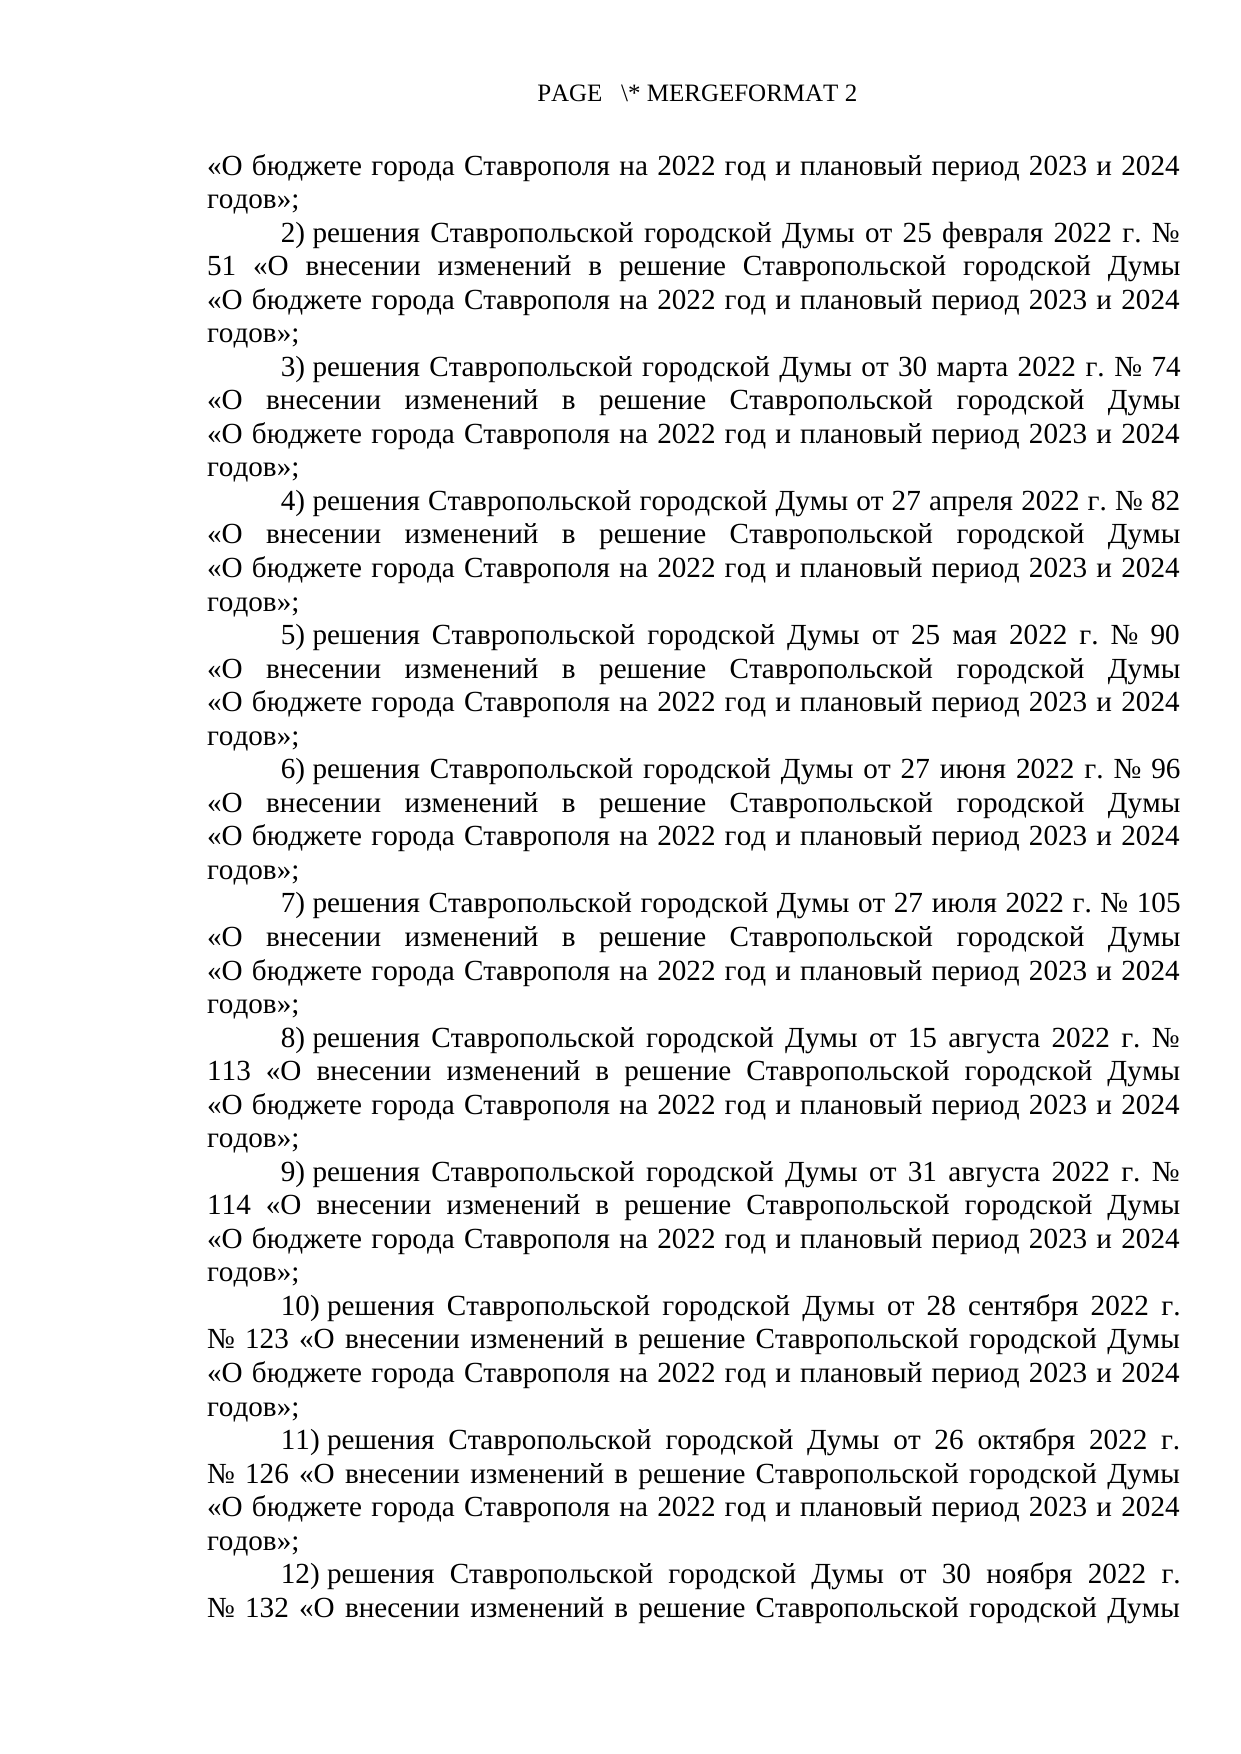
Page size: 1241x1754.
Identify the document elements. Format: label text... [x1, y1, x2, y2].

text 6) решения Ставропольской городской Думы от 27 июня 2022 г. № 96 «О внесении изменений в решение Ставропольской городской Думы «О бюджете города Ставрополя на 2022 год и плановый период 2023 и 2024 годов»; [207, 751, 1181, 886]
text 4) решения Ставропольской городской Думы от 27 апреля 2022 г. № 82 «О внесении изменений в решение Ставропольской городской Думы «О бюджете города Ставрополя на 2022 год и плановый период 2023 и 2024 годов»; [207, 483, 1181, 617]
text 2) решения Ставропольской городской Думы от 25 февраля 2022 г. № 51 «О внесении изменений в решение Ставропольской городской Думы «О бюджете города Ставрополя на 2022 год и плановый период 2023 и 2024 годов»; [207, 215, 1181, 349]
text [207, 148, 1181, 215]
text 9) решения Ставропольской городской Думы от 31 августа 2022 г. № 114 «О внесении изменений в решение Ставропольской городской Думы «О бюджете города Ставрополя на 2022 год и плановый период 2023 и 2024 годов»; [207, 1154, 1181, 1288]
text 7) решения Ставропольской городской Думы от 27 июля 2022 г. № 105 «О внесении изменений в решение Ставропольской городской Думы «О бюджете города Ставрополя на 2022 год и плановый период 2023 и 2024 годов»; [207, 886, 1181, 1020]
text 8) решения Ставропольской городской Думы от 15 августа 2022 г. № 113 «О внесении изменений в решение Ставропольской городской Думы «О бюджете города Ставрополя на 2022 год и плановый период 2023 и 2024 годов»; [207, 1020, 1181, 1154]
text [207, 1556, 1181, 1623]
text 11) решения Ставропольской городской Думы от 26 октября 2022 г. № 126 «О внесении изменений в решение Ставропольской городской Думы «О бюджете города Ставрополя на 2022 год и плановый период 2023 и 2024 годов»; [207, 1422, 1181, 1556]
text 10) решения Ставропольской городской Думы от 28 сентября 2022 г. № 123 «О внесении изменений в решение Ставропольской городской Думы «О бюджете города Ставрополя на 2022 год и плановый период 2023 и 2024 годов»; [207, 1288, 1181, 1422]
text 3) решения Ставропольской городской Думы от 30 марта 2022 г. № 74 «О внесении изменений в решение Ставропольской городской Думы «О бюджете города Ставрополя на 2022 год и плановый период 2023 и 2024 годов»; [207, 349, 1181, 483]
text 5) решения Ставропольской городской Думы от 25 мая 2022 г. № 90 «О внесении изменений в решение Ставропольской городской Думы «О бюджете города Ставрополя на 2022 год и плановый период 2023 и 2024 годов»; [207, 617, 1181, 751]
